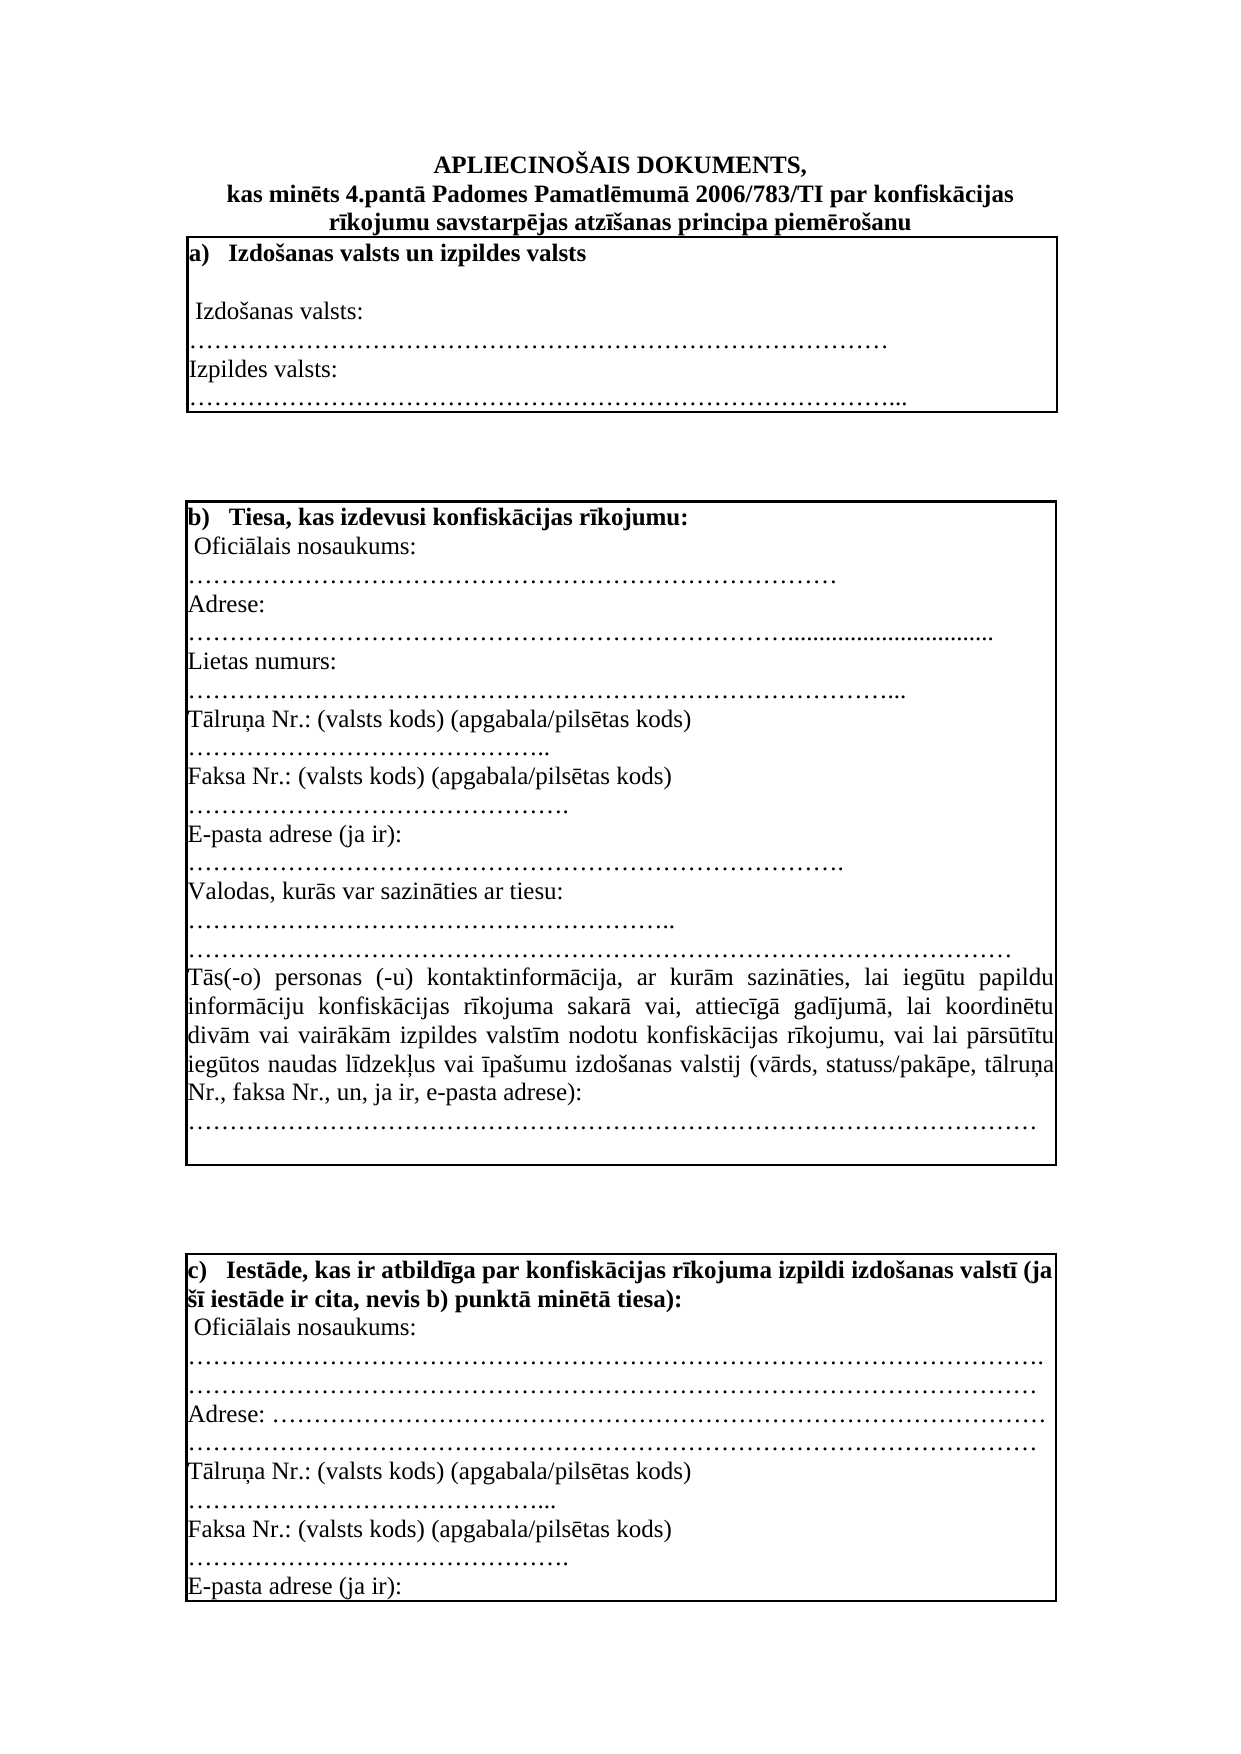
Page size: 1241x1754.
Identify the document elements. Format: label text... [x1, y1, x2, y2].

table_header b) Tiesa, kas izdevusi konfiskācijas rīkojumu: Oficiālais nosaukums: …………………………………………………………………… Adrese: ………………………………………………………………................................. Lietas numurs: …………………………………………………………………………... Tālruņa Nr.: (valsts kods) (apgabala/pilsētas kods) …………………………………….. Faksa Nr.: (valsts kods) (apgabala/pilsētas kods) ………………………………………. E-pasta adrese (ja ir): ……………………………………………………………………. Valodas, kurās var sazināties ar tiesu: ………………………………………………….. ……………………………………………………………………………………… Tās(-o) personas (-u) kontaktinformācija, ar kurām sazināties, lai iegūtu papildu informāciju konfiskācijas rīkojuma sakarā vai, attiecīgā gadījumā, lai koordinētu divām vai vairākām izpildes valstīm nodotu konfiskācijas rīkojumu, vai lai pārsūtītu iegūtos naudas līdzekļus vai īpašumu izdošanas valstij (vārds, statuss/pakāpe, tālruņa Nr., faksa Nr., un, ja ir, e-pasta adrese): ………………………………………………………………………………………… [188, 503, 1055, 1164]
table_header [188, 1255, 1055, 1600]
text kas minēts 4.pantā Padomes Pamatlēmumā 2006/783/TI par konfiskācijas rīkojumu savstarpējas atzīšanas principa piemērošanu [187, 179, 1053, 236]
table_header a) Izdošanas valsts un izpildes valsts Izdošanas valsts: ………………………………………………………………………… Izpildes valsts: …………………………………………………………………………... [189, 238, 1056, 411]
text APLIECINOŠAIS DOKUMENTS, [187, 150, 1053, 179]
